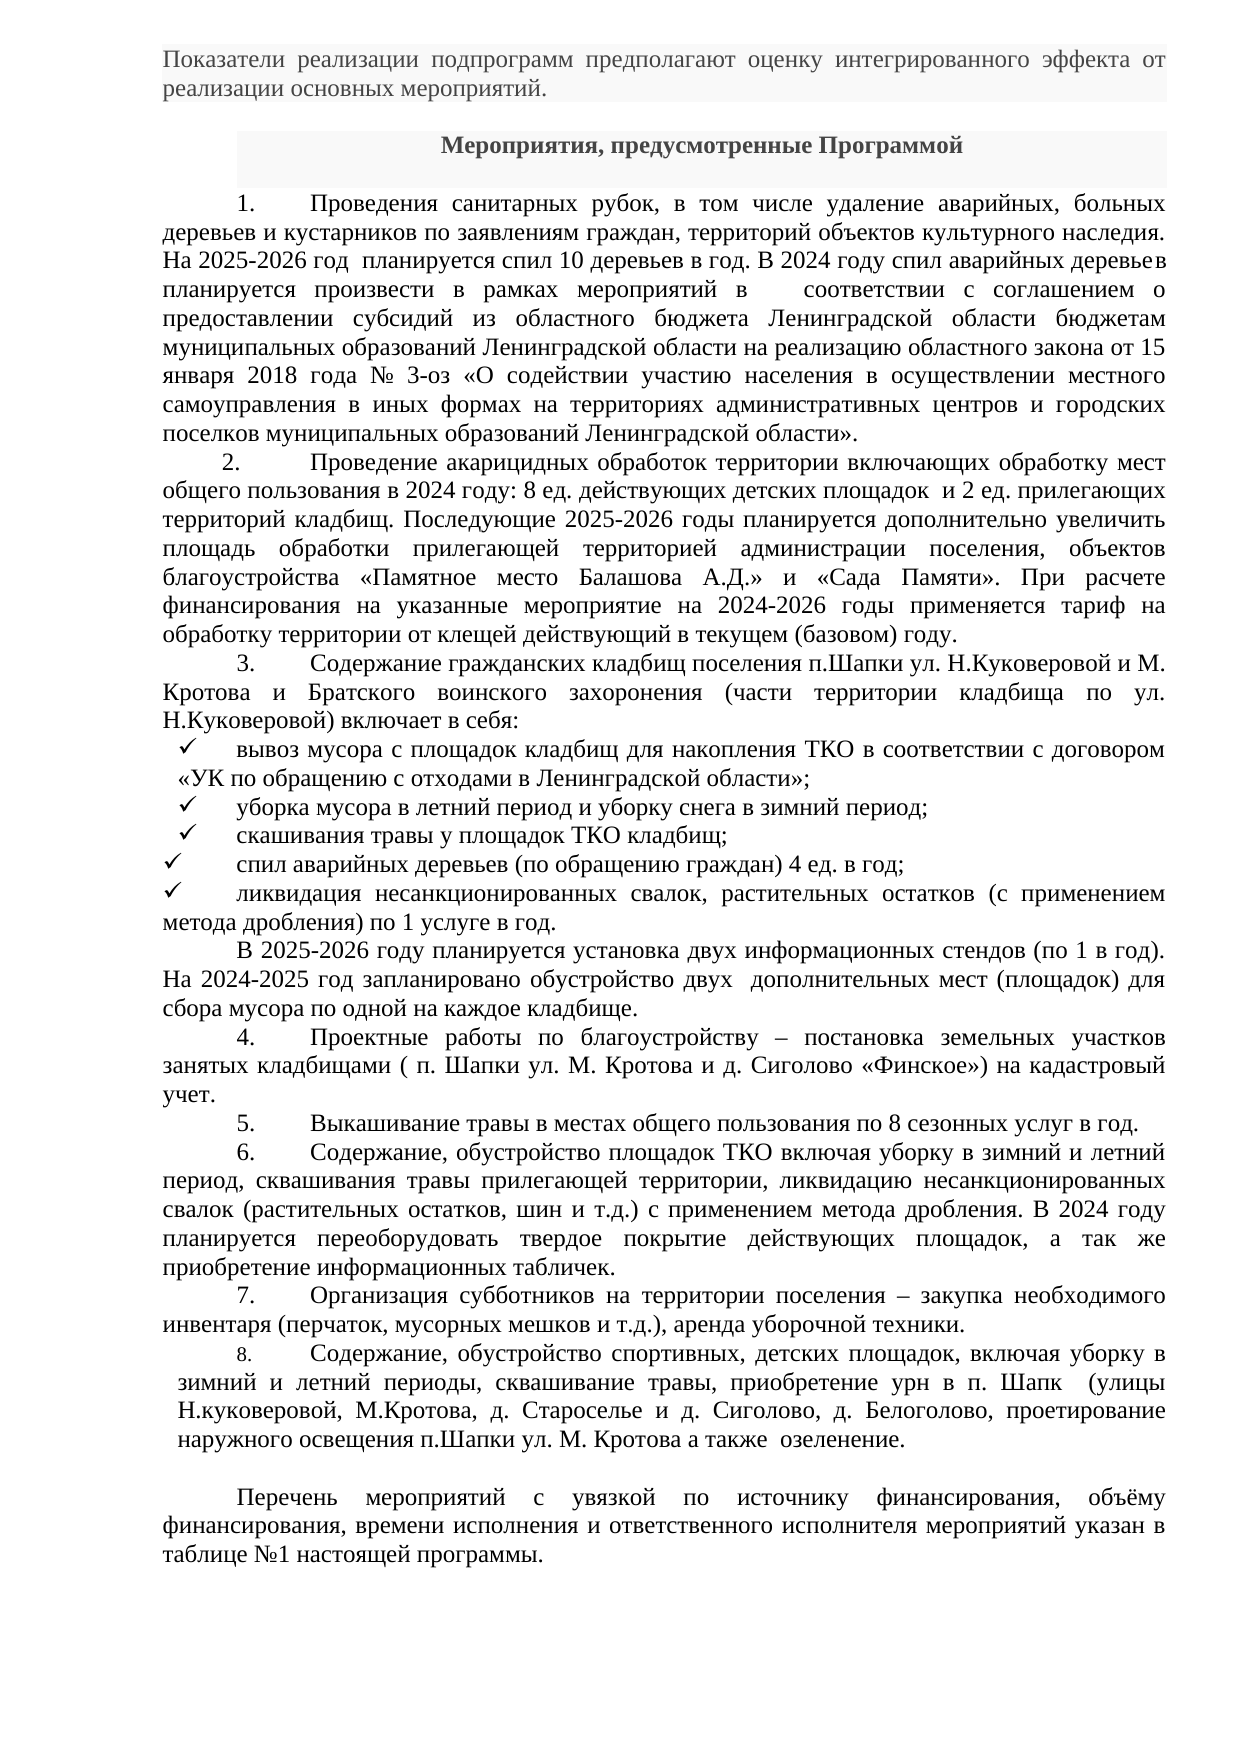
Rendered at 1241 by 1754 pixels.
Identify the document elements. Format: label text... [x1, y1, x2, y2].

list Содержание гражданских кладбищ поселения п.Шапки ул. Н.Куковеровой и М. Кротова и Братского воинского захоронения (части территории кладбища по ул. Н.Куковеровой) включает в себя: [162, 648, 1167, 734]
list В 2025-2026 году планируется установка двух информационных стендов (по 1 в год). На 2024-2025 год запланировано обустройство двух дополнительных мест (площадок) для сбора мусора по одной на каждое кладбище. [162, 936, 1167, 1022]
list вывоз мусора с площадок кладбищ для накопления ТКО в соответствии с договором «УК по обращению с отходами в Ленинградской области»; [177, 734, 1167, 792]
list уборка мусора в летний период и уборку снега в зимний период; [177, 792, 1167, 821]
text Перечень мероприятий с увязкой по источнику финансирования, объёму финансирования, времени исполнения и ответственного исполнителя мероприятий указан в таблице №1 настоящей программы. [162, 1482, 1167, 1568]
list Мероприятия, предусмотренные Программой [237, 131, 1167, 159]
list Содержание, обустройство спортивных, детских площадок, включая уборку в зимний и летний периоды, сквашивание травы, приобретение урн в п. Шапк (улицы Н.куковеровой, М.Кротова, д. Староселье и д. Сиголово, д. Белоголово, проетирование наружного освещения п.Шапки ул. М. Кротова а также озеленение. [177, 1338, 1167, 1453]
list Организация субботников на территории поселения – закупка необходимого инвентаря (перчаток, мусорных мешков и т.д.), аренда уборочной техники. [162, 1281, 1167, 1338]
list скашивания травы у площадок ТКО кладбищ; [177, 821, 1167, 849]
list Содержание, обустройство площадок ТКО включая уборку в зимний и летний период, сквашивания травы прилегающей территории, ликвидацию несанкционированных свалок (растительных остатков, шин и т.д.) с применением метода дробления. В 2024 году планируется переоборудовать твердое покрытие действующих площадок, а так же приобретение информационных табличек. [162, 1137, 1167, 1281]
text Показатели реализации подпрограмм предполагают оценку интегрированного эффекта от реализации основных мероприятий. [162, 44, 1167, 102]
list Проектные работы по благоустройству – постановка земельных участков занятых кладбищами ( п. Шапки ул. М. Кротова и д. Сиголово «Финское») на кадастровый учет. [162, 1022, 1167, 1108]
list Проведение акарицидных обработок территории включающих обработку мест общего пользования в 2024 году: 8 ед. действующих детских площадок и 2 ед. прилегающих территорий кладбищ. Последующие 2025-2026 годы планируется дополнительно увеличить площадь обработки прилегающей территорией администрации поселения, объектов благоустройства «Памятное место Балашова А.Д.» и «Сада Памяти». При расчете финансирования на указанные мероприятие на 2024-2026 годы применяется тариф на обработку территории от клещей действующий в текущем (базовом) году. [162, 447, 1167, 648]
list спил аварийных деревьев (по обращению граждан) 4 ед. в год; [162, 849, 1167, 878]
list Проведения санитарных рубок, в том числе удаление аварийных, больных деревьев и кустарников по заявлениям граждан, территорий объектов культурного наследия. На 2025-2026 год планируется спил 10 деревьев в год. В 2024 году спил аварийных деревьев планируется произвести в рамках мероприятий в соответствии с соглашением о предоставлении субсидий из областного бюджета Ленинградской области бюджетам муниципальных образований Ленинградской области на реализацию областного закона от 15 января 2018 года № 3-оз «О содействии участию населения в осуществлении местного самоуправления в иных формах на территориях административных центров и городских поселков муниципальных образований Ленинградской области». [162, 188, 1167, 447]
list ликвидация несанкционированных свалок, растительных остатков (с применением метода дробления) по 1 услуге в год. [162, 878, 1167, 936]
list Выкашивание травы в местах общего пользования по 8 сезонных услуг в год. [162, 1108, 1167, 1137]
